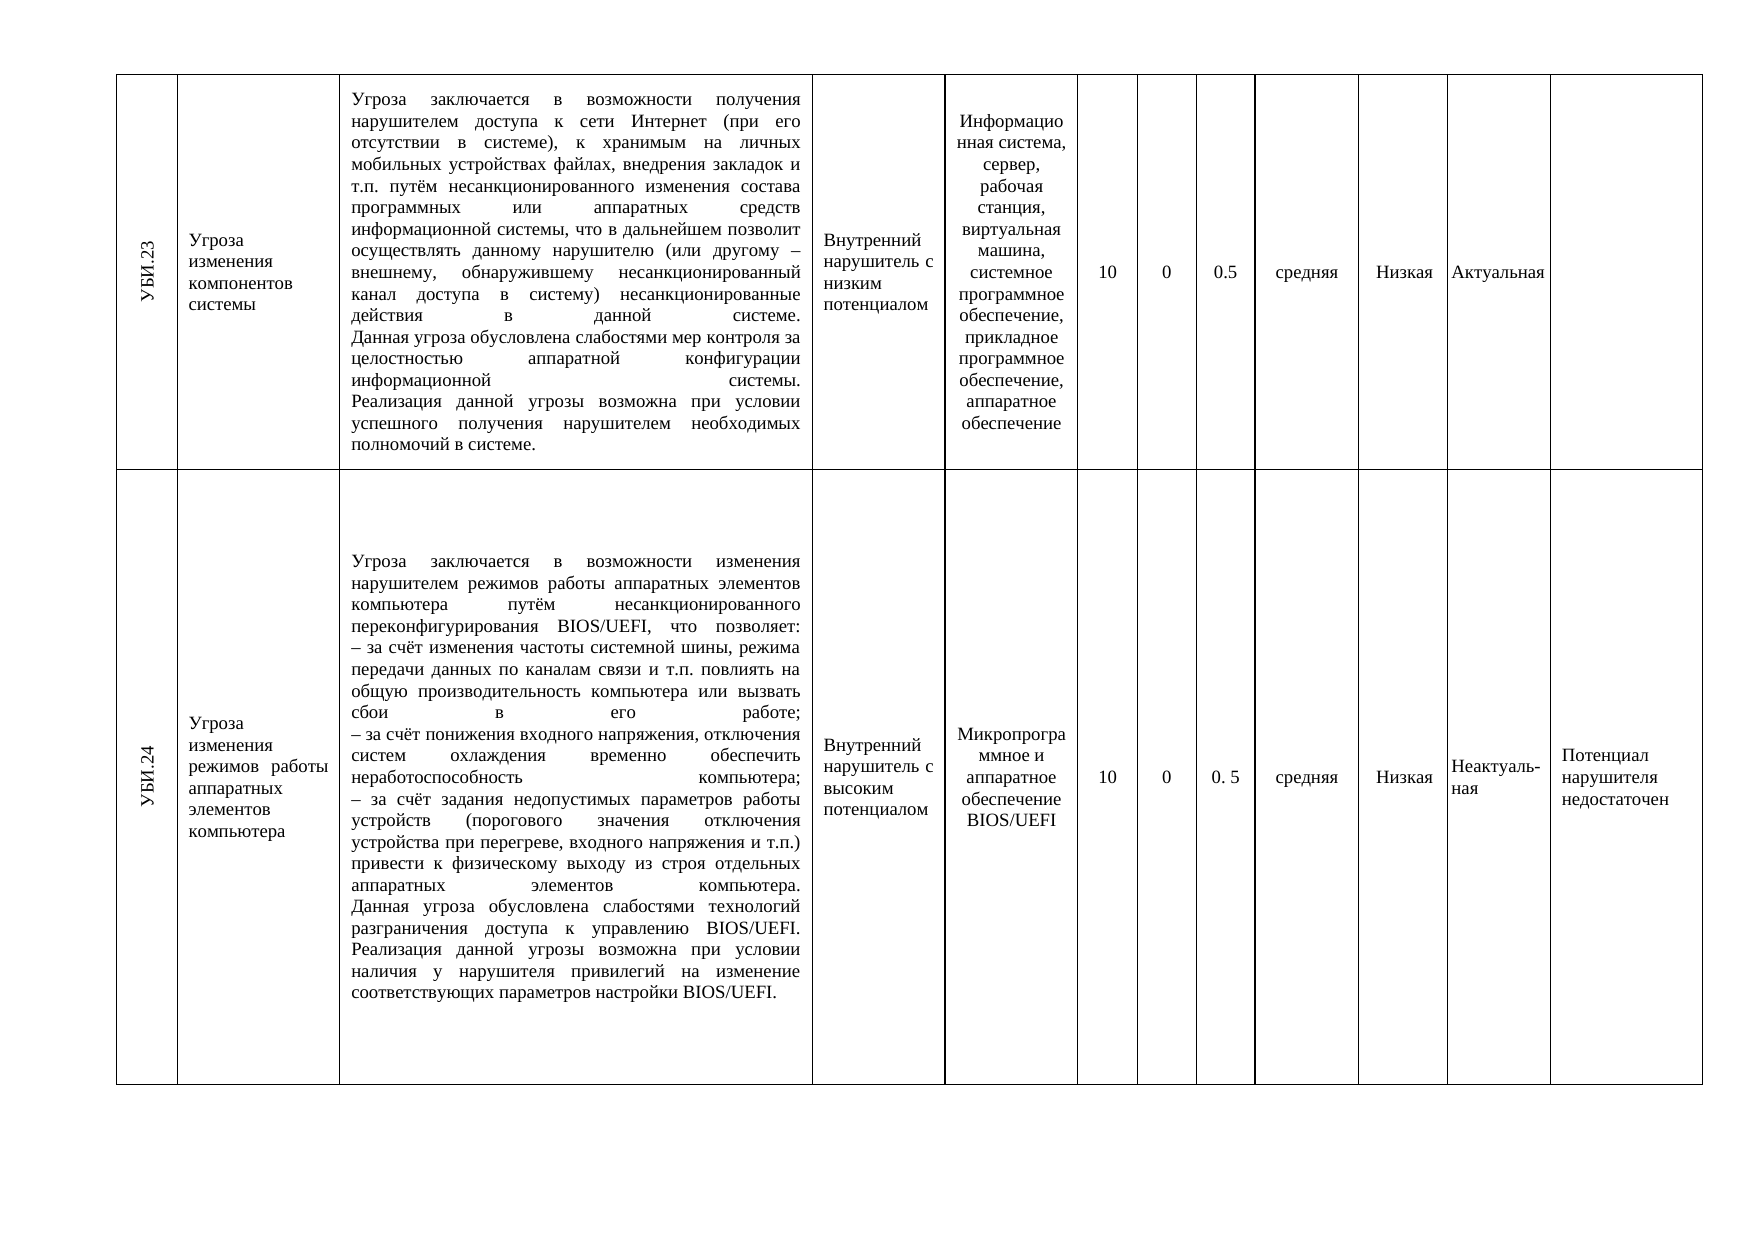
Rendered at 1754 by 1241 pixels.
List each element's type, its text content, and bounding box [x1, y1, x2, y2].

table_cell 0.5 [1197, 75, 1254, 468]
table_cell Угроза изменения режимов работы аппаратных элементов компьютера [178, 470, 339, 1084]
table_cell УБИ.24 [117, 470, 177, 1084]
table_cell Угроза заключается в возможности получения нарушителем доступа к сети Интернет (при его отсутствии в системе), к хранимым на личных мобильных устройствах файлах, внедрения закладок и т.п. путём несанкционированного изменения состава программных или аппаратных средств информационной системы, что в дальнейшем позволит осуществлять данному нарушителю (или другому – внешнему, обнаружившему несанкционированный канал доступа в систему) несанкционированные действия в данной системе. Данная угроза обусловлена слабостями мер контроля за целостностью аппаратной конфигурации информационной системы. Реализация данной угрозы возможна при условии успешного получения нарушителем необходимых полномочий в системе. [340, 75, 812, 468]
table_cell средняя [1256, 75, 1358, 468]
table_cell Низкая [1359, 75, 1447, 468]
table_cell 10 [1078, 75, 1137, 468]
table_cell Микропрограммное и аппаратное обеспечение BIOS/UEFI [946, 470, 1077, 1084]
table_cell Неактуаль-ная [1448, 470, 1550, 1084]
table_cell УБИ.23 [117, 75, 177, 468]
table_cell Угроза заключается в возможности изменения нарушителем режимов работы аппаратных элементов компьютера путём несанкционированного переконфигурирования BIOS/UEFI, что позволяет: – за счёт изменения частоты системной шины, режима передачи данных по каналам связи и т.п. повлиять на общую производительность компьютера или вызвать сбои в его работе; – за счёт понижения входного напряжения, отключения систем охлаждения временно обеспечить неработоспособность компьютера; – за счёт задания недопустимых параметров работы устройств (порогового значения отключения устройства при перегреве, входного напряжения и т.п.) привести к физическому выходу из строя отдельных аппаратных элементов компьютера. Данная угроза обусловлена слабостями технологий разграничения доступа к управлению BIOS/UEFI. Реализация данной угрозы возможна при условии наличия у нарушителя привилегий на изменение соответствующих параметров настройки BIOS/UEFI. [340, 470, 812, 1084]
table_cell Угроза изменения компонентов системы [178, 75, 339, 468]
table_cell Низкая [1359, 470, 1447, 1084]
table_cell 0 [1138, 75, 1196, 468]
table_cell Информационная система, сервер, рабочая станция, виртуальная машина, системное программное обеспечение, прикладное программное обеспечение, аппаратное обеспечение [946, 75, 1077, 468]
table_cell средняя [1256, 470, 1358, 1084]
table_cell Внутренний нарушитель с низким потенциалом [813, 75, 944, 468]
table_cell 0. 5 [1197, 470, 1254, 1084]
table_cell Внутренний нарушитель с высоким потенциалом [813, 470, 944, 1084]
table_cell 0 [1138, 470, 1196, 1084]
table_cell [1551, 75, 1702, 468]
table_cell Актуальная [1448, 75, 1550, 468]
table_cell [1551, 470, 1702, 1084]
table_cell 10 [1078, 470, 1137, 1084]
